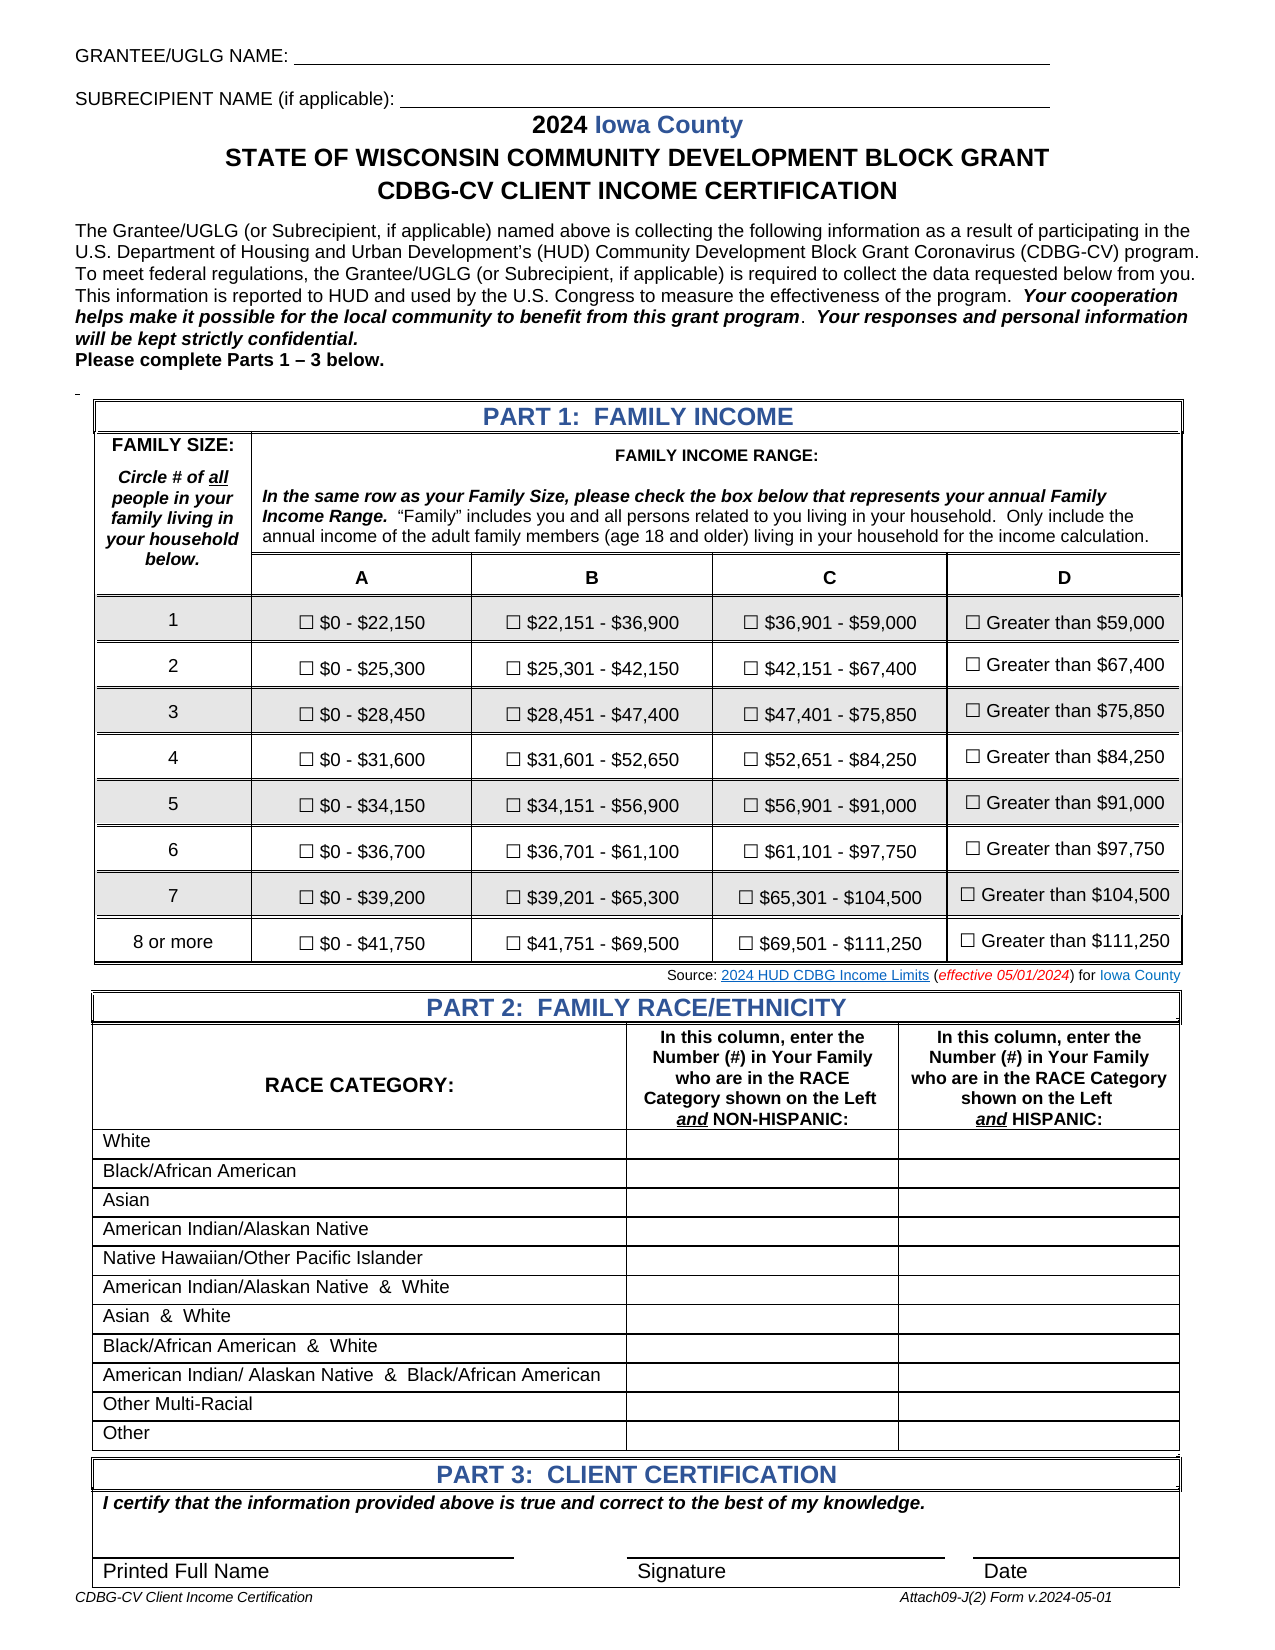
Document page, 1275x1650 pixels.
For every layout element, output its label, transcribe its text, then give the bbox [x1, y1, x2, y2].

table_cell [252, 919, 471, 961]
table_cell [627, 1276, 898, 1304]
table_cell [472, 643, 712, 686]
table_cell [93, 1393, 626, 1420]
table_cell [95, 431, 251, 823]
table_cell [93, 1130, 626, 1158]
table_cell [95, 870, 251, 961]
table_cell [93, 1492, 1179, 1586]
text Source: 2024 HUD CDBG Income Limits (effective 05/01/2024) for Iowa County [75, 967, 1181, 983]
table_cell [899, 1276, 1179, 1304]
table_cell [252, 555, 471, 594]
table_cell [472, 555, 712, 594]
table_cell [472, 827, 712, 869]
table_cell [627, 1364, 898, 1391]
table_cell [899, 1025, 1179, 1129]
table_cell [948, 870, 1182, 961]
text Please complete Parts 1 – 3 below. [75, 349, 1200, 371]
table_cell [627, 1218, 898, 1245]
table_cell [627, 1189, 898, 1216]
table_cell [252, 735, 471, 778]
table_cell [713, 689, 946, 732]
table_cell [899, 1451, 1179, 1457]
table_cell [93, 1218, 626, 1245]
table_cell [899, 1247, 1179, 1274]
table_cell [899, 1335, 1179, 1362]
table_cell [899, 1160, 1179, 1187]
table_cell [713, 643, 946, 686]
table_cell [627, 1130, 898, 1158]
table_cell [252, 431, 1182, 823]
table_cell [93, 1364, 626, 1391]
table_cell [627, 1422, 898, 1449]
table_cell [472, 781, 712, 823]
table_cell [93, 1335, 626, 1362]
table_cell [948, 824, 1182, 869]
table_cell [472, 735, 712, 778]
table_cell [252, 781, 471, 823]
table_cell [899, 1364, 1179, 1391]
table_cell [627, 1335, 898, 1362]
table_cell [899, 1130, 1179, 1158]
text CDBG-CV CLIENT INCOME CERTIFICATION [75, 176, 1200, 204]
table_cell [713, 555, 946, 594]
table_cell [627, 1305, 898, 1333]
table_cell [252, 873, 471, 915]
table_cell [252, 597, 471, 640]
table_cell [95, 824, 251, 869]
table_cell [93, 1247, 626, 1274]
text The Grantee/UGLG (or Subrecipient, if applicable) named above is collecting the following information as a result of participating in the U.S. Department of Housing and Urban Development’s (HUD) Community Development Block Grant Coronavirus (CDBG-CV) program. To meet federal regulations, the Grantee/UGLG (or Subrecipient, if applicable) is required to collect the data requested below from you. This information is reported to HUD and used by the U.S. Congress to measure the effectiveness of the program. Your cooperation helps make it possible for the local community to benefit from this grant program. Your responses and personal information will be kept strictly confidential. [75, 220, 1200, 349]
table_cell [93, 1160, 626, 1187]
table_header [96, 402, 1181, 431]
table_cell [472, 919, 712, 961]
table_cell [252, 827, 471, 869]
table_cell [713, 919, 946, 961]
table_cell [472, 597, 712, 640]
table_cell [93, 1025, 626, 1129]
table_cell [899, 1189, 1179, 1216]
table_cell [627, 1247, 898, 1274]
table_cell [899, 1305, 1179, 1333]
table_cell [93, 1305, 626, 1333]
subtitle 2024 Iowa County [75, 110, 1200, 138]
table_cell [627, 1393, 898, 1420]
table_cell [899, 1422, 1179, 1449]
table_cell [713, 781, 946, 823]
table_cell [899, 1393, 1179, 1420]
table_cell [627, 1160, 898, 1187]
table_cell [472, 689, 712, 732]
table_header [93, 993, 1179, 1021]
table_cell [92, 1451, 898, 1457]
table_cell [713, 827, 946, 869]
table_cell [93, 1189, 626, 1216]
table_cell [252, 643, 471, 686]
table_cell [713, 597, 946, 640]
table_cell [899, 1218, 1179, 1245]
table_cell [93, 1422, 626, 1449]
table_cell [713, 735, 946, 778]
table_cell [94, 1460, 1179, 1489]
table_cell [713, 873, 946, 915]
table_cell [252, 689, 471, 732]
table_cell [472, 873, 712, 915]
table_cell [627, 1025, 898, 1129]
text STATE OF WISCONSIN COMMUNITY DEVELOPMENT BLOCK GRANT [75, 143, 1200, 171]
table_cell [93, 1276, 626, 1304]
